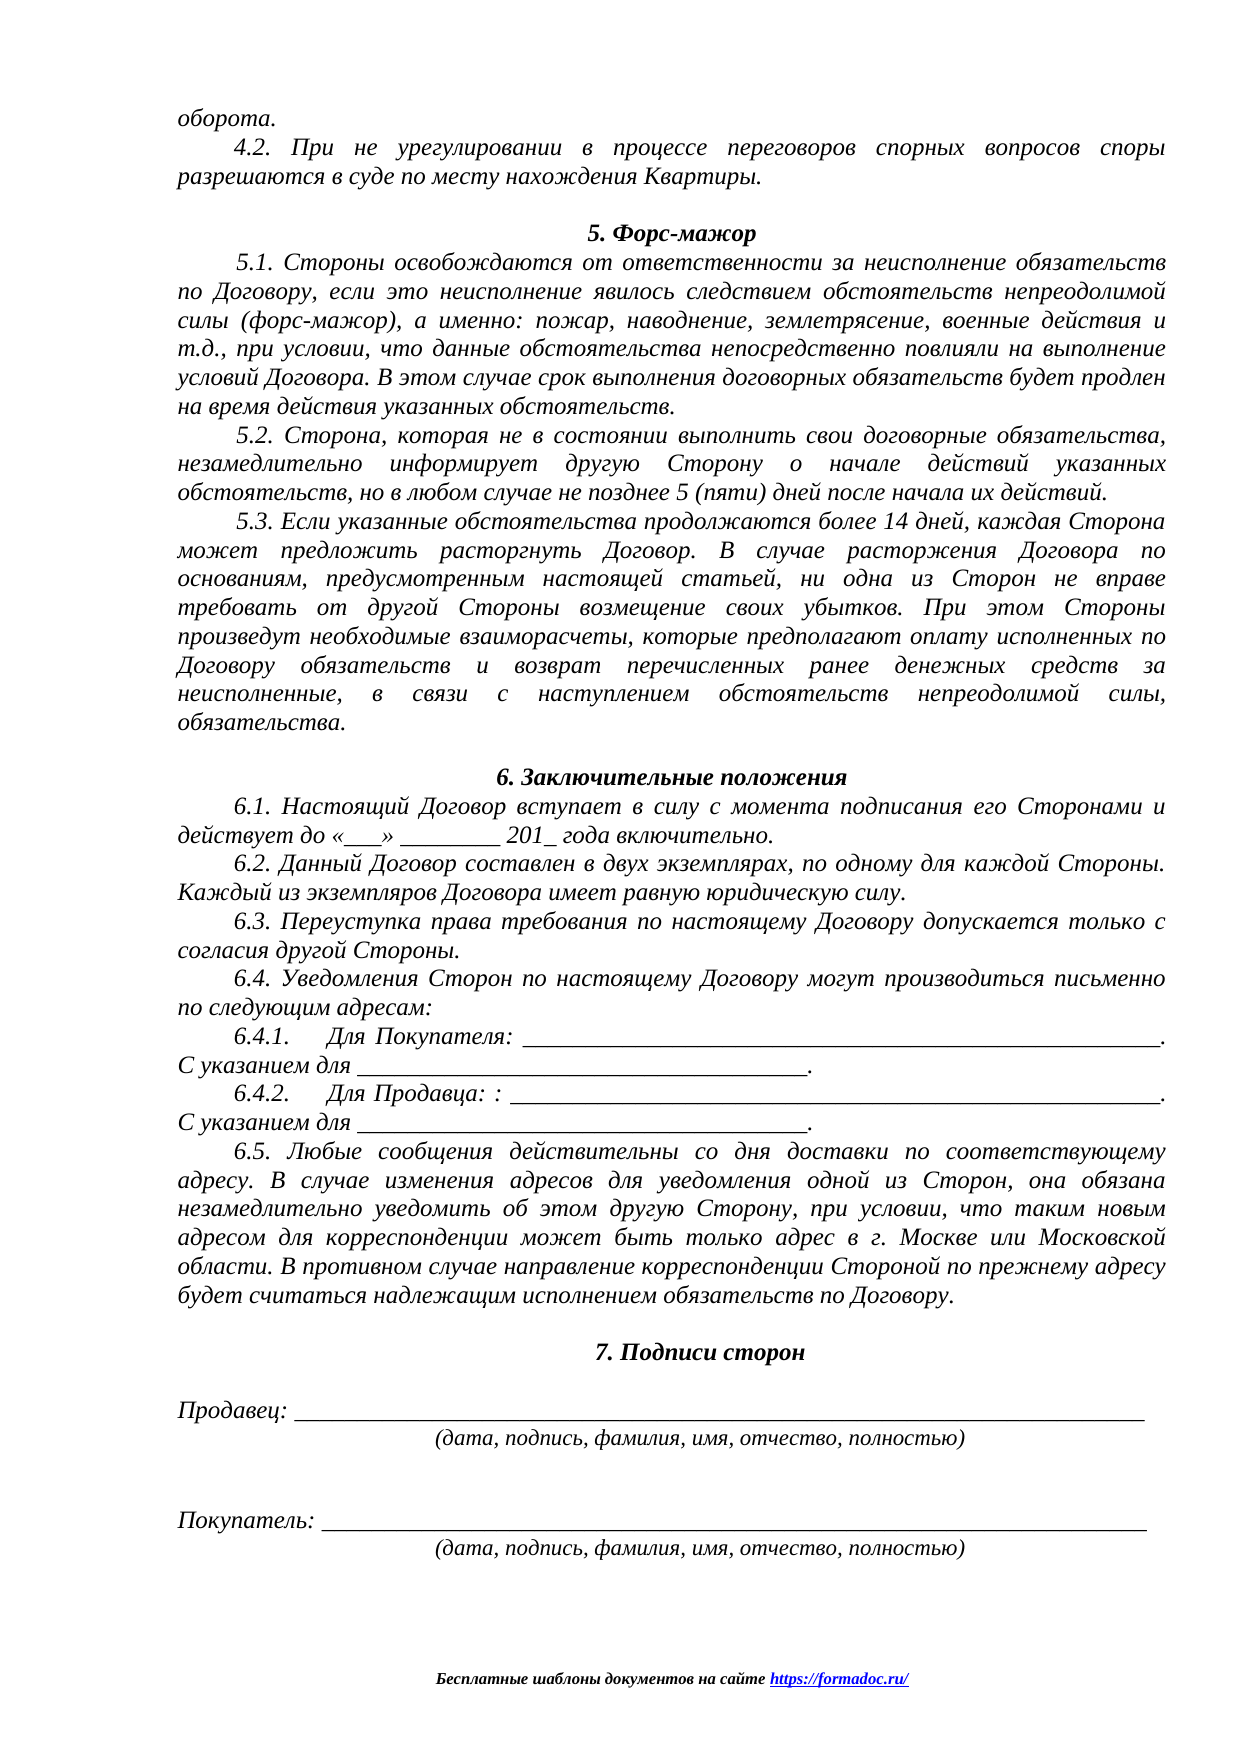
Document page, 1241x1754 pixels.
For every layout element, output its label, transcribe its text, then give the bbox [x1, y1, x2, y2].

text (дата, подпись, фамилия, имя, отчество, полностью) [177, 1423, 1167, 1450]
text 6.5. Любые сообщения действительны со дня доставки по соответствующему адресу. В случае изменения адресов для уведомления одной из Сторон, она обязана незамедлительно уведомить об этом другую Сторону, при условии, что таким новым адресом для корреспонденции может быть только адрес в г. Москве или Московской области. В противном случае направление корреспонденции Стороной по прежнему адресу будет считаться надлежащим исполнением обязательств по Договору. [177, 1136, 1167, 1308]
text 5.3. Если указанные обстоятельства продолжаются более 14 дней, каждая Сторона может предложить расторгнуть Договор. В случае расторжения Договора по основаниям, предусмотренным настоящей статьей, ни одна из Сторон не вправе требовать от другой Стороны возмещение своих убытков. При этом Стороны произведут необходимые взаиморасчеты, которые предполагают оплату исполненных по Договору обязательств и возврат перечисленных ранее денежных средств за неисполненные, в связи с наступлением обстоятельств непреодолимой силы, обязательства. [177, 506, 1167, 736]
list Для Продавца: : ____________________________________________________. С указанием для ____________________________________. [177, 1078, 1167, 1136]
text 5. Форс-мажор [177, 218, 1167, 247]
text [177, 103, 1167, 132]
text Продавец: ____________________________________________________________________ [177, 1395, 1167, 1423]
text (дата, подпись, фамилия, имя, отчество, полностью) [177, 1534, 1167, 1560]
text 4.2. При не урегулировании в процессе переговоров спорных вопросов споры разрешаются в суде по месту нахождения Квартиры. [177, 132, 1167, 190]
text 6.2. Данный Договор составлен в двух экземплярах, по одному для каждой Стороны. Каждый из экземпляров Договора имеет равную юридическую силу. [177, 848, 1167, 906]
text 7. Подписи сторон [177, 1337, 1167, 1366]
text 5.1. Стороны освобождаются от ответственности за неисполнение обязательств по Договору, если это неисполнение явилось следствием обстоятельств непреодолимой силы (форс-мажор), а именно: пожар, наводнение, землетрясение, военные действия и т.д., при условии, что данные обстоятельства непосредственно повлияли на выполнение условий Договора. В этом случае срок выполнения договорных обязательств будет продлен на время действия указанных обстоятельств. [177, 247, 1167, 420]
text 5.2. Сторона, которая не в состоянии выполнить свои договорные обязательства, незамедлительно информирует другую Сторону о начале действий указанных обстоятельств, но в любом случае не позднее 5 (пяти) дней после начала их действий. [177, 420, 1167, 506]
list Для Покупателя: ___________________________________________________. С указанием для ____________________________________. [177, 1021, 1167, 1078]
text 6.4. Уведомления Сторон по настоящему Договору могут производиться письменно по следующим адресам: [177, 963, 1167, 1021]
text 6.3. Переуступка права требования по настоящему Договору допускается только с согласия другой Стороны. [177, 906, 1167, 963]
text 6. Заключительные положения [177, 762, 1167, 791]
text Покупатель: __________________________________________________________________ [177, 1505, 1167, 1534]
text 6.1. Настоящий Договор вступает в силу с момента подписания его Сторонами и действует до «___» ________ 201_ года включительно. [177, 791, 1167, 848]
